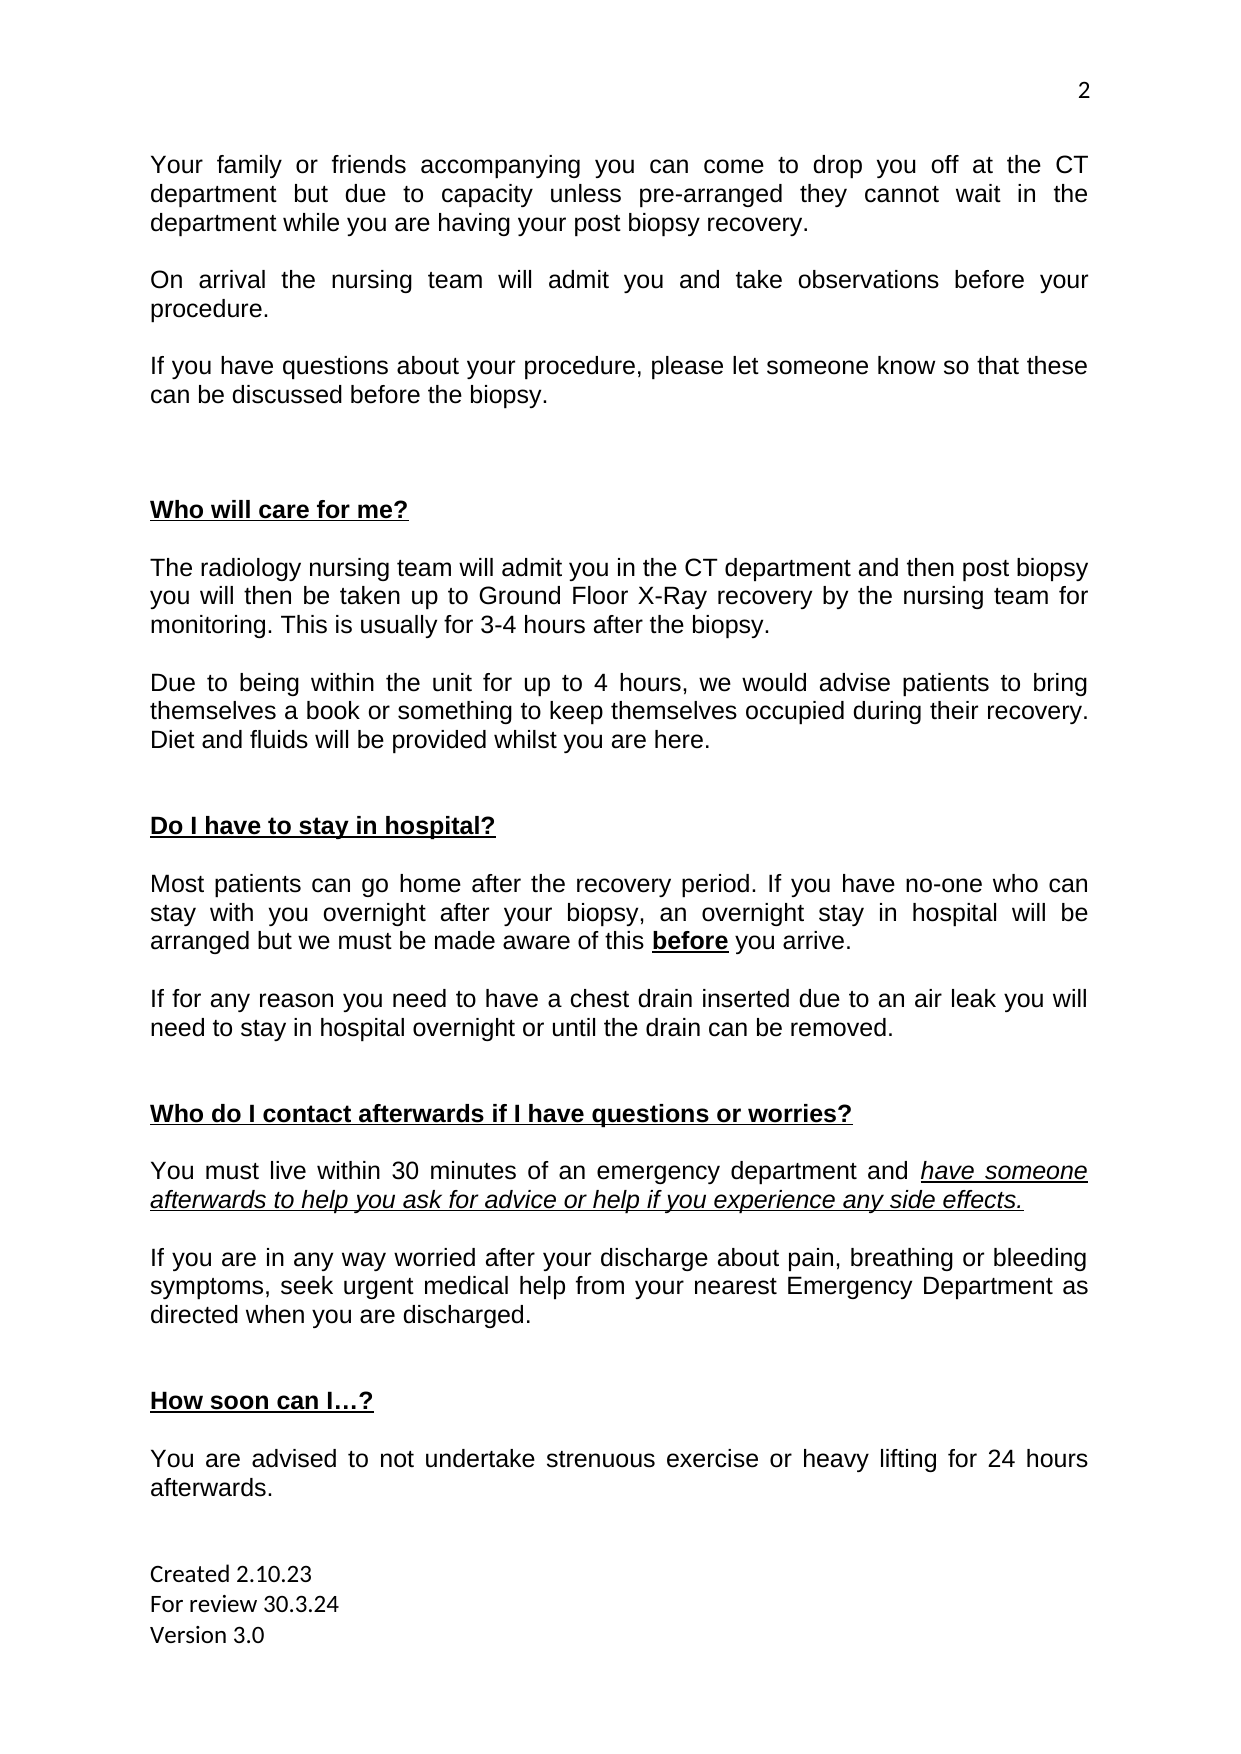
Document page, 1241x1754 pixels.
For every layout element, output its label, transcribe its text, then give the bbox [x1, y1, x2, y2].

text The radiology nursing team will admit you in the CT department and then post biopsy you will then be taken up to Ground Floor X-Ray recovery by the nursing team for monitoring. This is usually for 3-4 hours after the biopsy. [150, 552, 1090, 639]
text Who do I contact afterwards if I have questions or worries? [150, 1099, 1090, 1127]
text You are advised to not undertake strenuous exercise or heavy lifting for 24 hours afterwards. [150, 1444, 1090, 1501]
text Most patients can go home after the recovery period. If you have no-one who can stay with you overnight after your biopsy, an overnight stay in hospital will be arranged but we must be made aware of this before you arrive. [150, 869, 1090, 955]
text Due to being within the unit for up to 4 hours, we would advise patients to bring themselves a book or something to keep themselves occupied during their recovery. Diet and fluids will be provided whilst you are here. [150, 667, 1090, 754]
text Who will care for me? [150, 495, 1090, 524]
text If you have questions about your procedure, please let someone know so that these can be discussed before the biopsy. [150, 351, 1090, 409]
text On arrival the nursing team will admit you and take observations before your procedure. [150, 265, 1090, 322]
text Your family or friends accompanying you can come to drop you off at the CT department but due to capacity unless pre-arranged they cannot wait in the department while you are having your post biopsy recovery. [150, 150, 1090, 236]
text If you are in any way worried after your discharge about pain, breathing or bleeding symptoms, seek urgent medical help from your nearest Emergency Department as directed when you are discharged. [150, 1242, 1090, 1329]
text You must live within 30 minutes of an emergency department and have someone afterwards to help you ask for advice or help if you experience any side effects. [150, 1156, 1090, 1214]
text Do I have to stay in hospital? [150, 811, 1090, 840]
text If for any reason you need to have a chest drain inserted due to an air leak you will need to stay in hospital overnight or until the drain can be removed. [150, 984, 1090, 1041]
text How soon can I…? [150, 1386, 1090, 1415]
